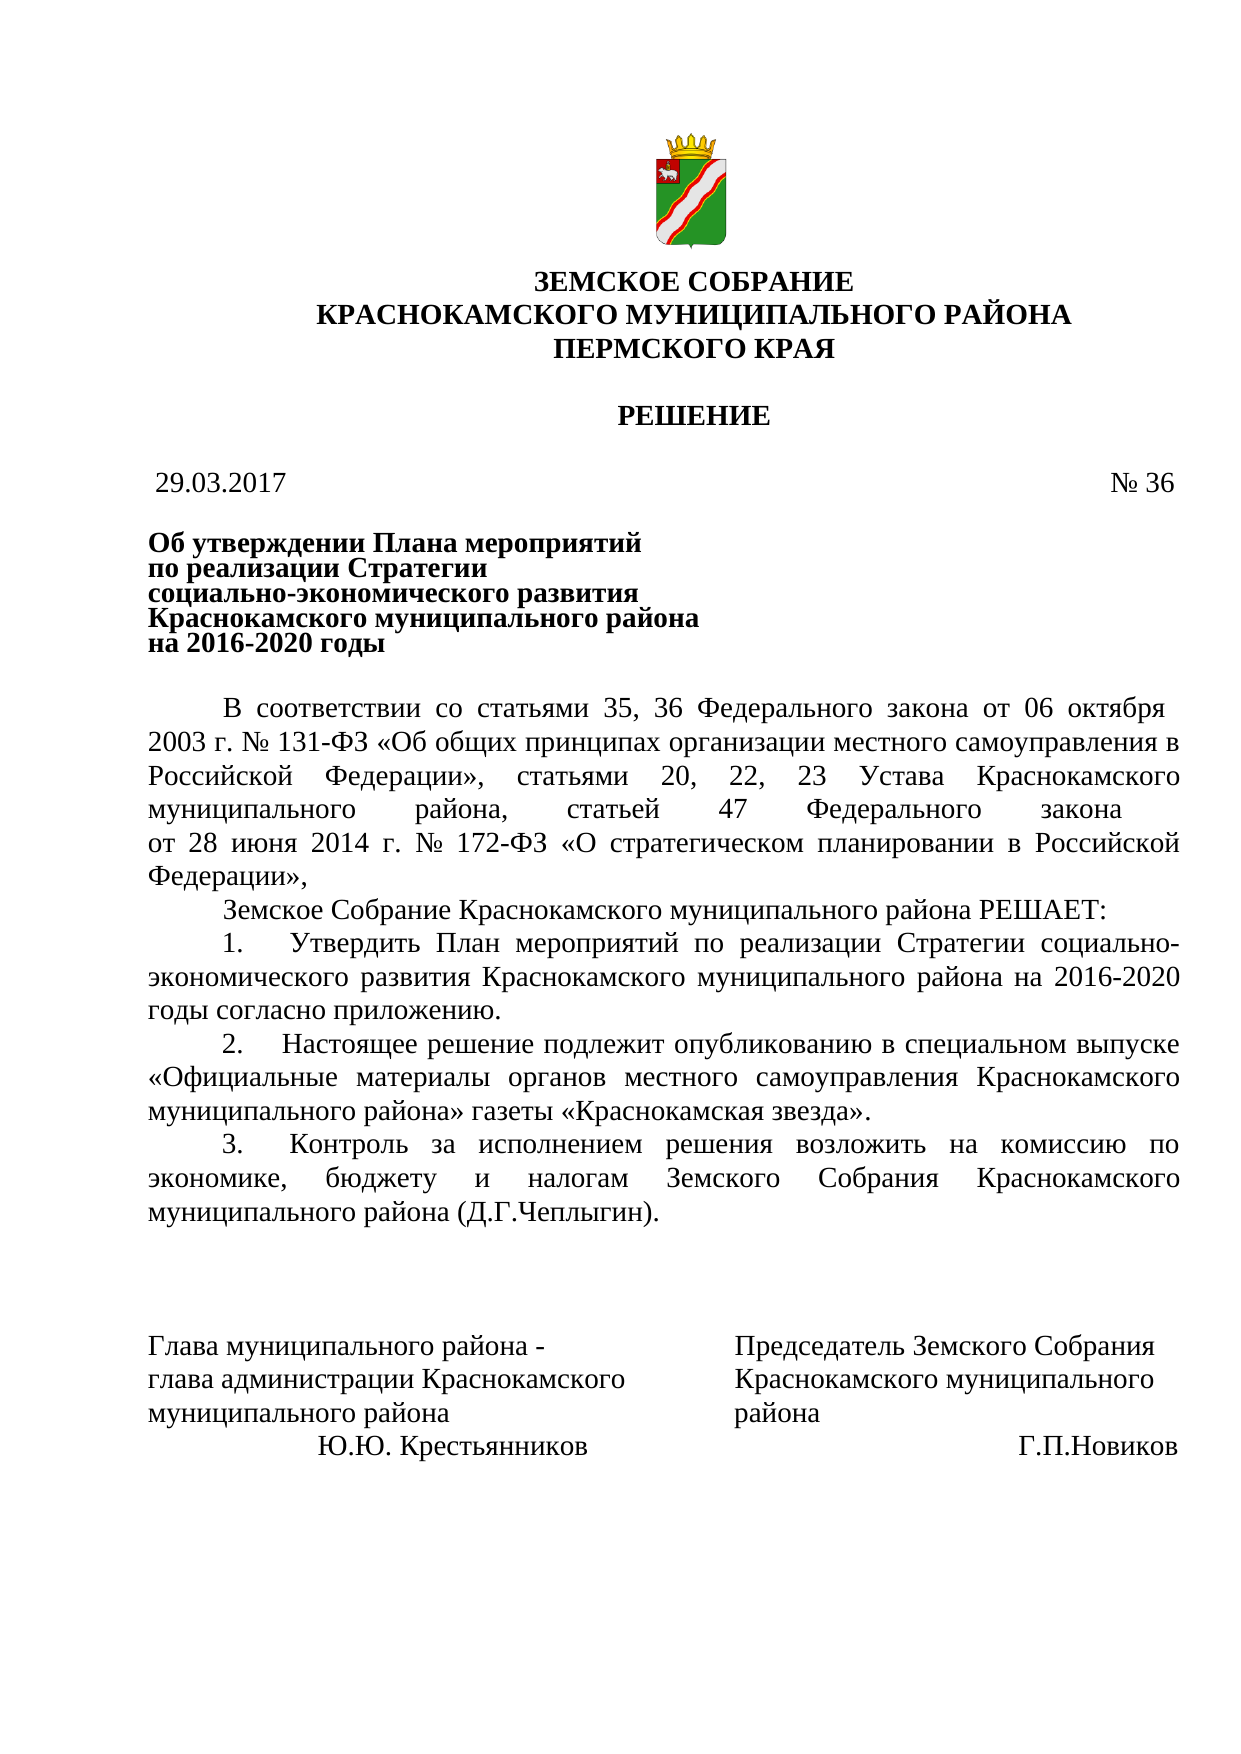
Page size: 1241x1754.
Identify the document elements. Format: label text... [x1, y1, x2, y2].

text 1. Утвердить План мероприятий по реализации Стратегии социально-экономического развития Краснокамского муниципального района на 2016-2020 годы согласно приложению. [148, 925, 1181, 1026]
text РЕШЕНИЕ [148, 398, 1181, 431]
text Ю.Ю. Крестьянников Г.П.Новиков [148, 1428, 1181, 1462]
text В соответствии со статьями 35, 36 Федерального закона от 06 октября 2003 г. № 131-ФЗ «Об общих принципах организации местного самоуправления в Российской Федерации», статьями 20, 22, 23 Устава Краснокамского муниципального района, статьей 47 Федерального закона от 28 июня 2014 г. № 172-ФЗ «О стратегическом планировании в Российской Федерации», [148, 691, 1181, 892]
text социально-экономического развития [148, 582, 1181, 607]
text ПЕРМСКОГО КРАЯ [148, 331, 1181, 364]
text по реализации Стратегии [148, 557, 1181, 582]
text на 2016-2020 годы [148, 632, 1181, 657]
text муниципального района района [148, 1395, 1181, 1428]
picture [630, 118, 751, 250]
text Глава муниципального района - Председатель Земского Собрания [148, 1328, 1181, 1361]
text глава администрации Краснокамского Краснокамского муниципального [148, 1361, 1181, 1395]
text 2. Настоящее решение подлежит опубликованию в специальном выпуске «Официальные материалы органов местного самоуправления Краснокамского муниципального района» газеты «Краснокамская звезда». [148, 1026, 1181, 1127]
text 3. Контроль за исполнением решения возложить на комиссию по экономике, бюджету и налогам Земского Собрания Краснокамского муниципального района (Д.Г.Чеплыгин). [148, 1127, 1181, 1227]
text Краснокамского муниципального района [148, 607, 1181, 632]
text Земское Собрание Краснокамского муниципального района РЕШАЕТ: [148, 892, 1181, 925]
text 29.03.2017 № 36 [148, 465, 1181, 498]
subtitle КРАСНОКАМСКОГО МУНИЦИПАЛЬНОГО РАЙОНА [148, 297, 1181, 331]
text ЗЕМСКОЕ СОБРАНИЕ [148, 264, 1181, 297]
text Об утверждении Плана мероприятий [148, 532, 1181, 557]
